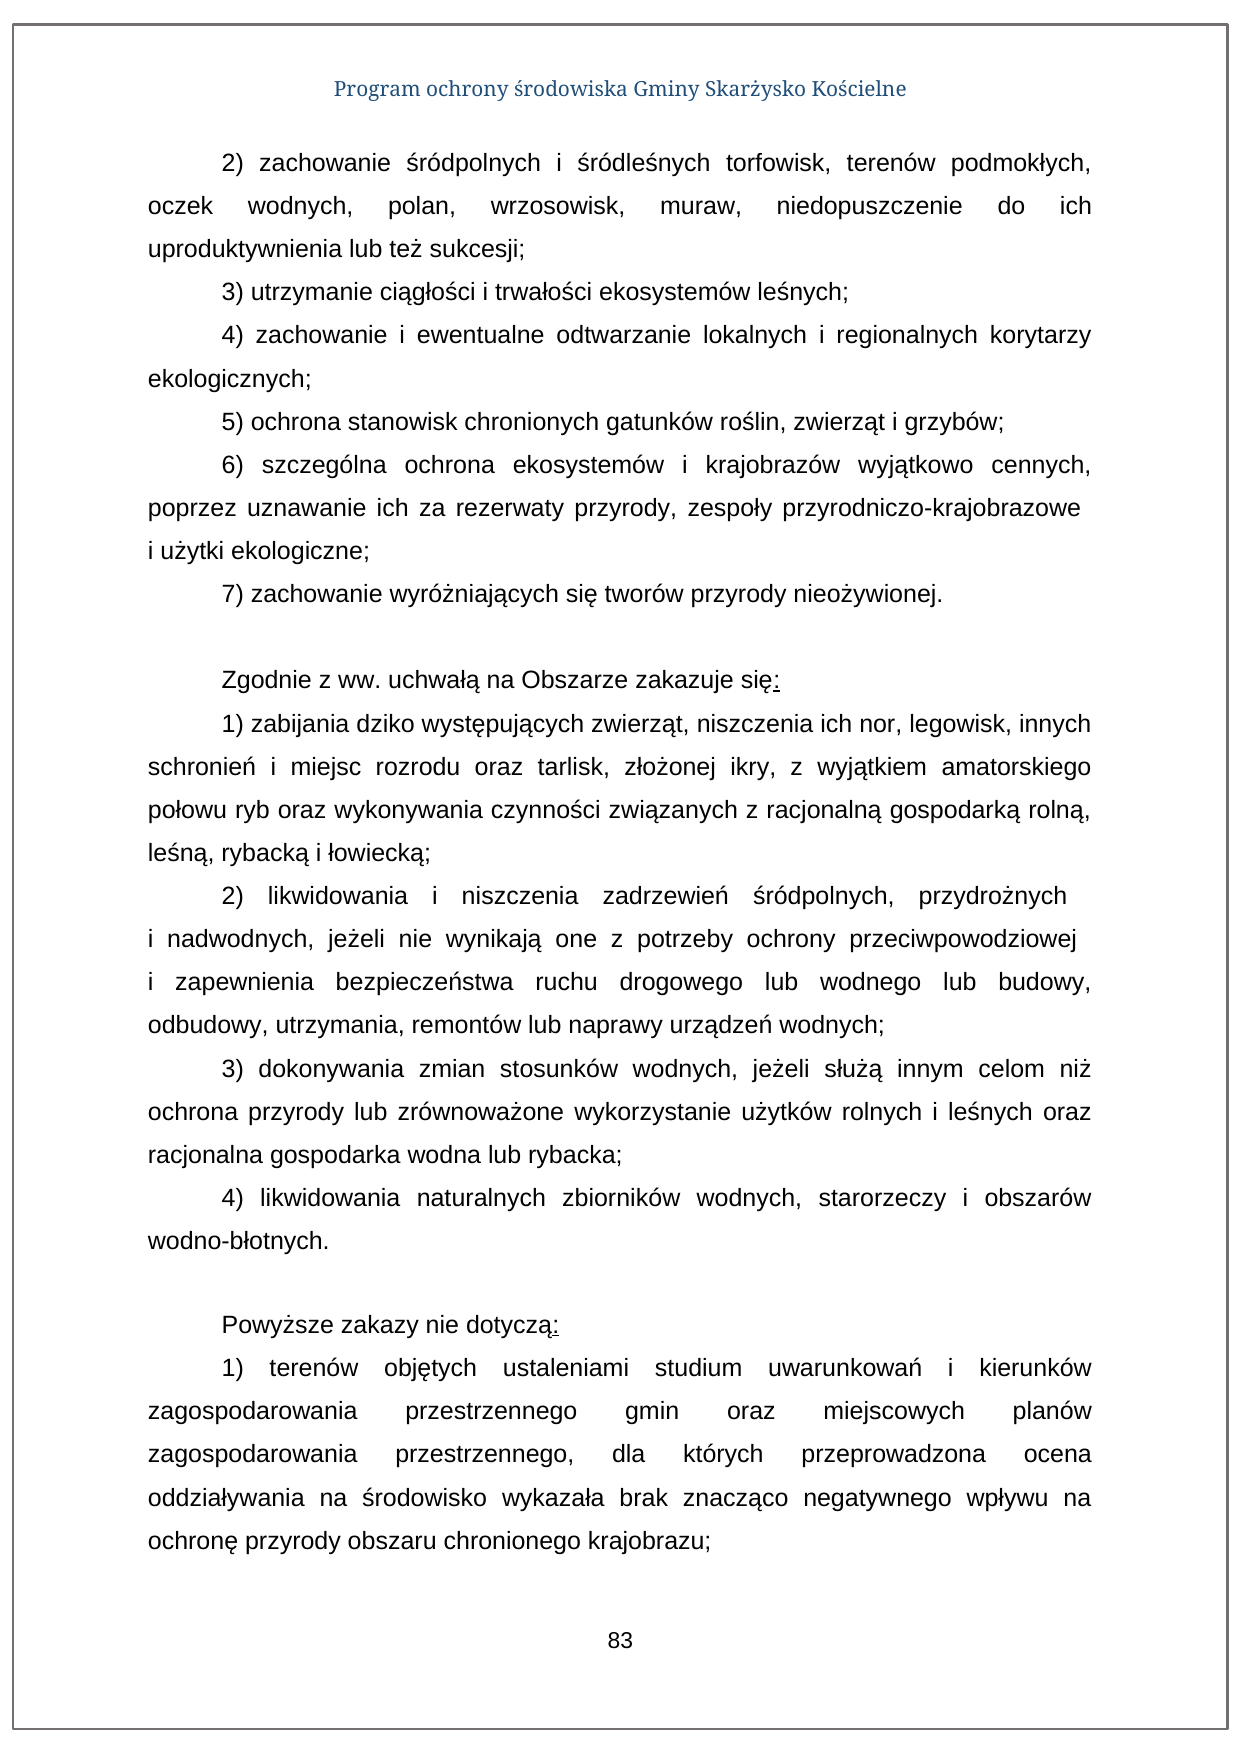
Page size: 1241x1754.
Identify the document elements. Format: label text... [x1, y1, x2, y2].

text 2) zachowanie śródpolnych i śródleśnych torfowisk, terenów podmokłych, oczek wodnych, polan, wrzosowisk, muraw, niedopuszczenie do ich uproduktywnienia lub też sukcesji; [148, 148, 1093, 263]
text 2) likwidowania i niszczenia zadrzewień śródpolnych, przydrożnych i nadwodnych, jeżeli nie wynikają one z potrzeby ochrony przeciwpowodziowej i zapewnienia bezpieczeństwa ruchu drogowego lub wodnego lub budowy, odbudowy, utrzymania, remontów lub naprawy urządzeń wodnych; [148, 881, 1093, 1039]
text 3) utrzymanie ciągłości i trwałości ekosystemów leśnych; [221, 277, 1093, 306]
text 3) dokonywania zmian stosunków wodnych, jeżeli służą innym celom niż ochrona przyrody lub zrównoważone wykorzystanie użytków rolnych i leśnych oraz racjonalna gospodarka wodna lub rybacka; [148, 1054, 1093, 1169]
text 1) zabijania dziko występujących zwierząt, niszczenia ich nor, legowisk, innych schronień i miejsc rozrodu oraz tarlisk, złożonej ikry, z wyjątkiem amatorskiego połowu ryb oraz wykonywania czynności związanych z racjonalną gospodarką rolną, leśną, rybacką i łowiecką; [148, 709, 1093, 867]
text 4) likwidowania naturalnych zbiorników wodnych, starorzeczy i obszarów wodno-błotnych. [148, 1183, 1093, 1255]
text Powyższe zakazy nie dotyczą: [148, 1310, 1093, 1339]
text 1) terenów objętych ustaleniami studium uwarunkowań i kierunków zagospodarowania przestrzennego gmin oraz miejscowych planów zagospodarowania przestrzennego, dla których przeprowadzona ocena oddziaływania na środowisko wykazała brak znacząco negatywnego wpływu na ochronę przyrody obszaru chronionego krajobrazu; [148, 1353, 1093, 1554]
text 4) zachowanie i ewentualne odtwarzanie lokalnych i regionalnych korytarzy ekologicznych; [148, 321, 1093, 392]
text Zgodnie z ww. uchwałą na Obszarze zakazuje się: [148, 666, 1093, 694]
text 5) ochrona stanowisk chronionych gatunków roślin, zwierząt i grzybów; [221, 407, 1093, 436]
text 7) zachowanie wyróżniających się tworów przyrody nieożywionej. [221, 579, 1093, 608]
text 6) szczególna ochrona ekosystemów i krajobrazów wyjątkowo cennych, poprzez uznawanie ich za rezerwaty przyrody, zespoły przyrodniczo-krajobrazowe i użytki ekologiczne; [148, 450, 1093, 565]
